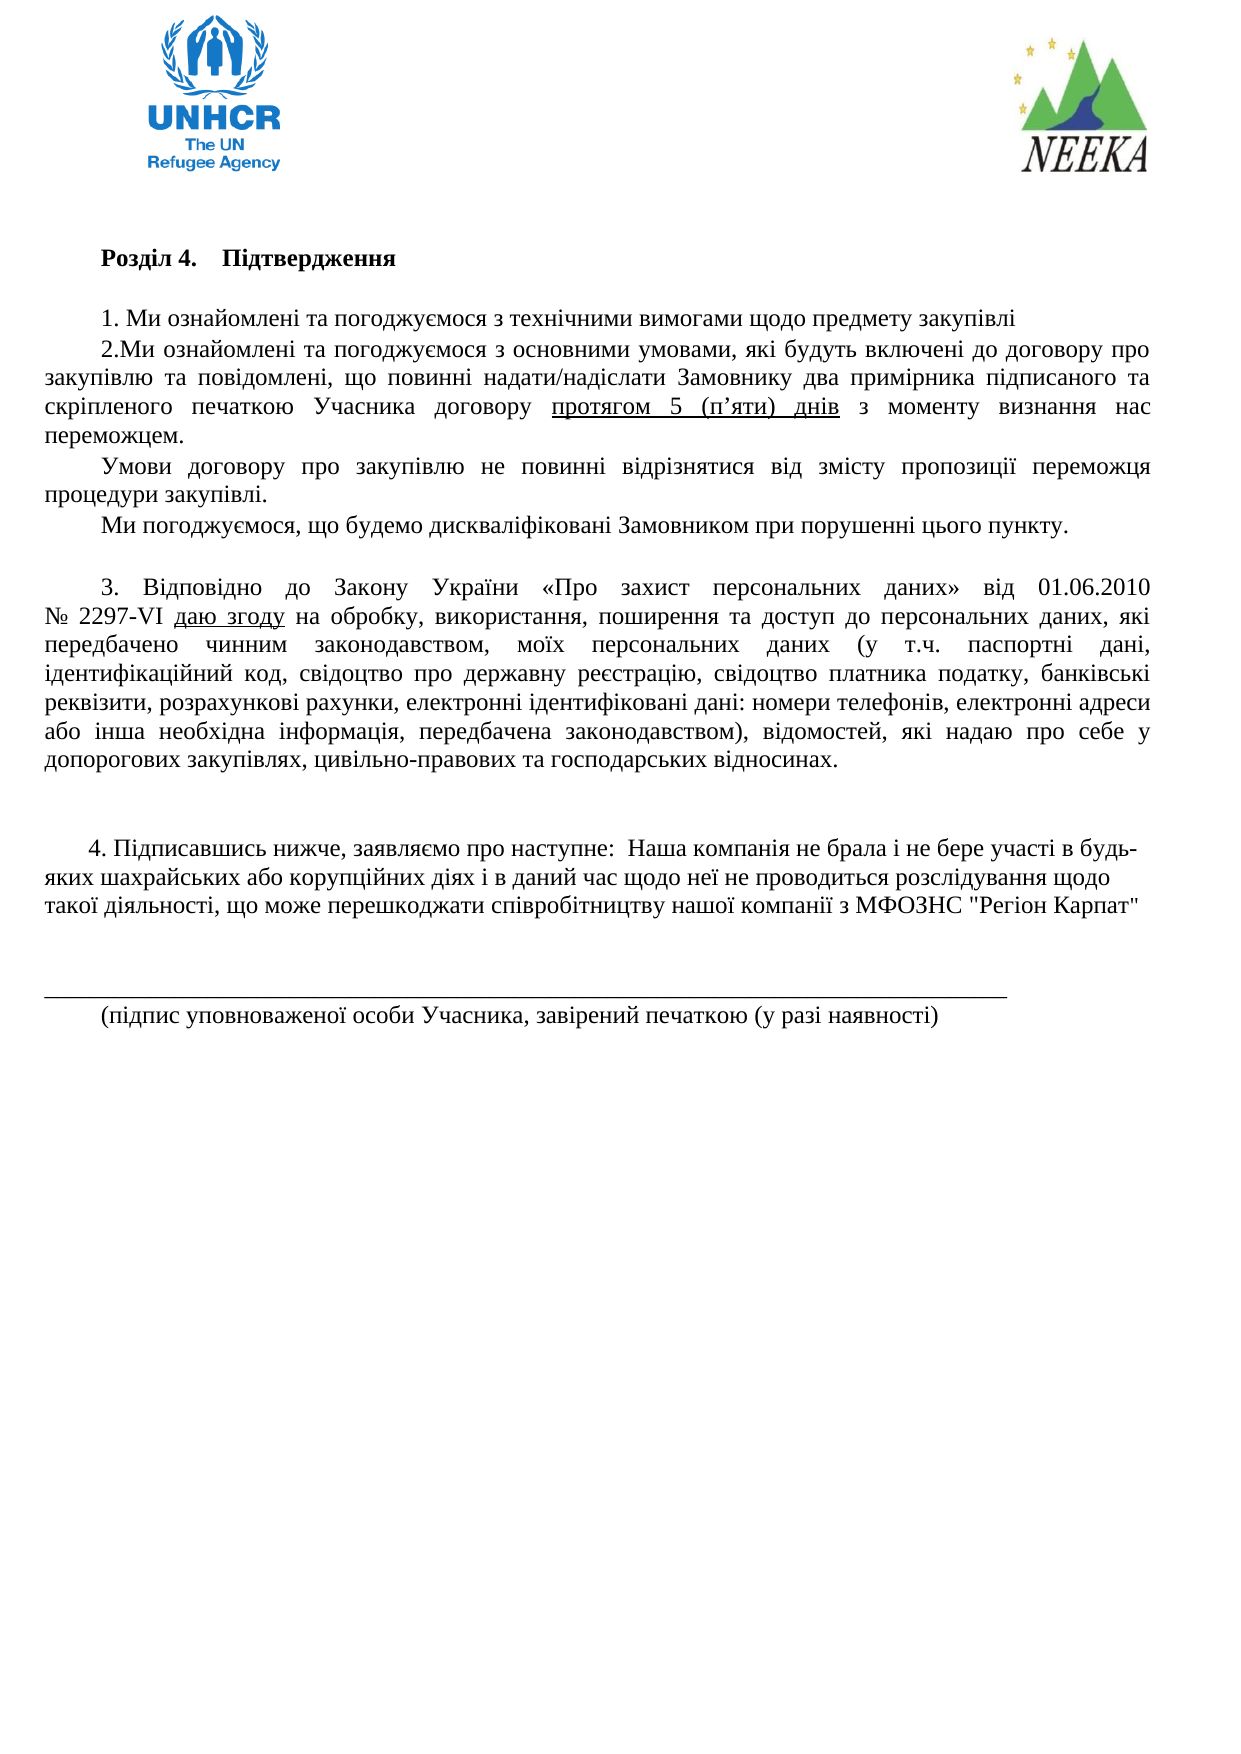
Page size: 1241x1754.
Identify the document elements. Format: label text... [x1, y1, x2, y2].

text Розділ 4. Підтвердження [44, 243, 1152, 272]
text 4. Підписавшись нижче, заявляємо про наступне: Наша компанія не брала і не бере участі в будь-яких шахрайських або корупційних діях і в даний час щодо неї не проводиться розслідування щодо такої діяльності, що може перешкоджати співробітництву нашої компанії з МФОЗНС "Регіон Карпат" [44, 833, 1152, 919]
text 2.Ми ознайомлені та погоджуємося з основними умовами, які будуть включені до договору про закупівлю та повідомлені, що повинні надати/надіслати Замовнику два примірника підписаного та скріпленого печаткою Учасника договору протягом 5 (п’яти) днів з моменту визнання нас переможцем. [44, 334, 1152, 449]
picture [147, 14, 280, 172]
text _____________________________________________________________________________ [44, 972, 1152, 1001]
text (підпис уповноваженої особи Учасника, завірений печаткою (у разі наявності) [44, 1001, 1152, 1029]
text Умови договору про закупівлю не повинні відрізнятися від змісту пропозиції переможця процедури закупівлі. [44, 451, 1152, 508]
text 1. Ми ознайомлені та погоджуємося з технічними вимогами щодо предмету закупівлі [44, 303, 1152, 332]
text 3. Відповідно до Закону України «Про захист персональних даних» від 01.06.2010 № 2297-VI даю згоду на обробку, використання, поширення та доступ до персональних даних, які передбачено чинним законодавством, моїх персональних даних (у т.ч. паспортні дані, ідентифікаційний код, свідоцтво про державну реєстрацію, свідоцтво платника податку, банківські реквізити, розрахункові рахунки, електронні ідентифіковані дані: номери телефонів, електронні адреси або інша необхідна інформація, передбачена законодавством), відомостей, які надаю про себе у допорогових закупівлях, цивільно-правових та господарських відносинах. [44, 572, 1152, 773]
text Ми погоджуємося, що будемо дискваліфіковані Замовником при порушенні цього пункту. [44, 510, 1152, 539]
picture [1013, 37, 1147, 172]
